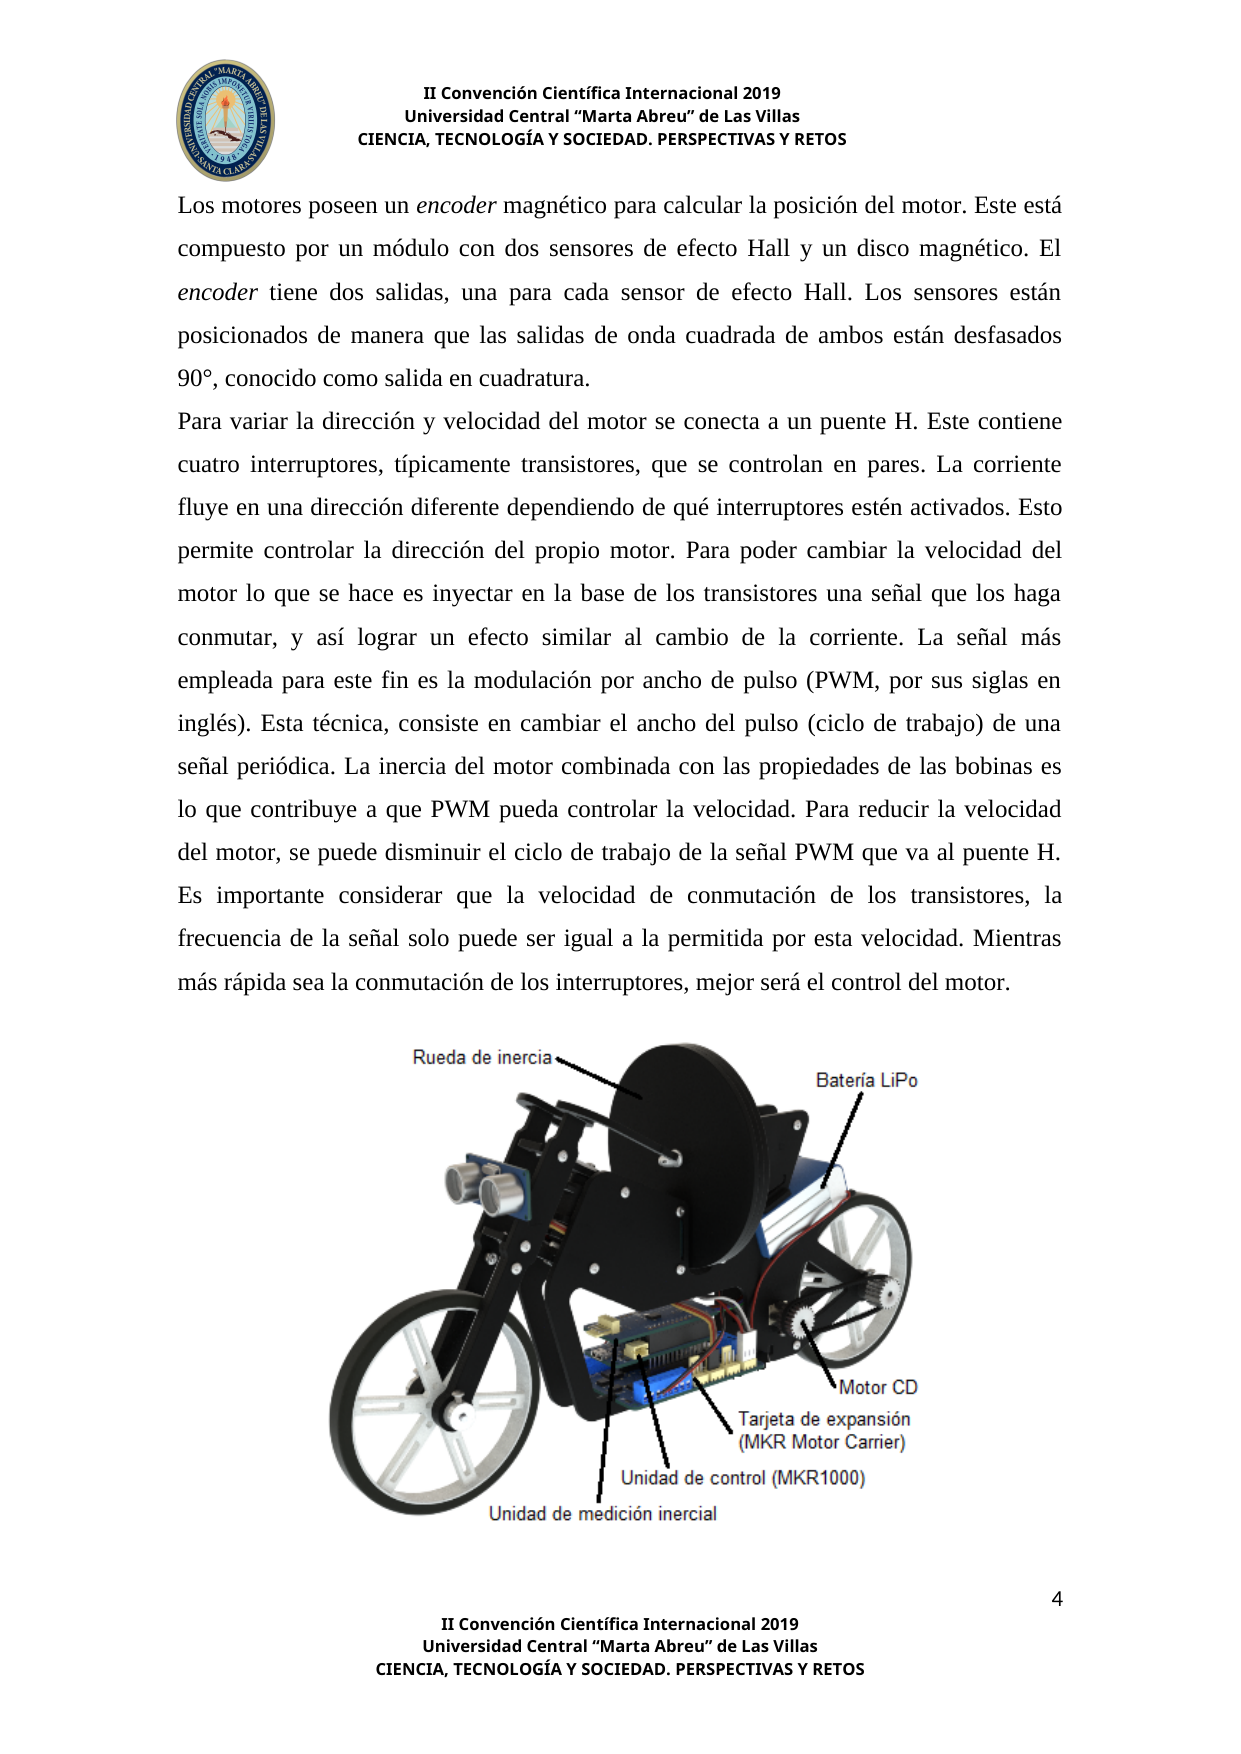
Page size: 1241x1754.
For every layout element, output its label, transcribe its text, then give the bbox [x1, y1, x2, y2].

text Los motores poseen un encoder magnético para calcular la posición del motor. Este está compuesto por un módulo con dos sensores de efecto Hall y un disco magnético. El encoder tiene dos salidas, una para cada sensor de efecto Hall. Los sensores están posicionados de manera que las salidas de onda cuadrada de ambos están desfasados 90°, conocido como salida en cuadratura. [177, 190, 1063, 392]
text Para variar la dirección y velocidad del motor se conecta a un puente H. Este contiene cuatro interruptores, típicamente transistores, que se controlan en pares. La corriente fluye en una dirección diferente dependiendo de qué interruptores estén activados. Esto permite controlar la dirección del propio motor. Para poder cambiar la velocidad del motor lo que se hace es inyectar en la base de los transistores una señal que los haga conmutar, y así lograr un efecto similar al cambio de la corriente. La señal más empleada para este fin es la modulación por ancho de pulso (PWM, por sus siglas en inglés). Esta técnica, consiste en cambiar el ancho del pulso (ciclo de trabajo) de una señal periódica. La inercia del motor combinada con las propiedades de las bobinas es lo que contribuye a que PWM pueda controlar la velocidad. Para reducir la velocidad del motor, se puede disminuir el ciclo de trabajo de la señal PWM que va al puente H. Es importante considerar que la velocidad de conmutación de los transistores, la frecuencia de la señal solo puede ser igual a la permitida por esta velocidad. Mientras más rápida sea la conmutación de los interruptores, mejor será el control del motor. [177, 406, 1063, 995]
picture [317, 1034, 923, 1532]
picture [175, 59, 276, 183]
